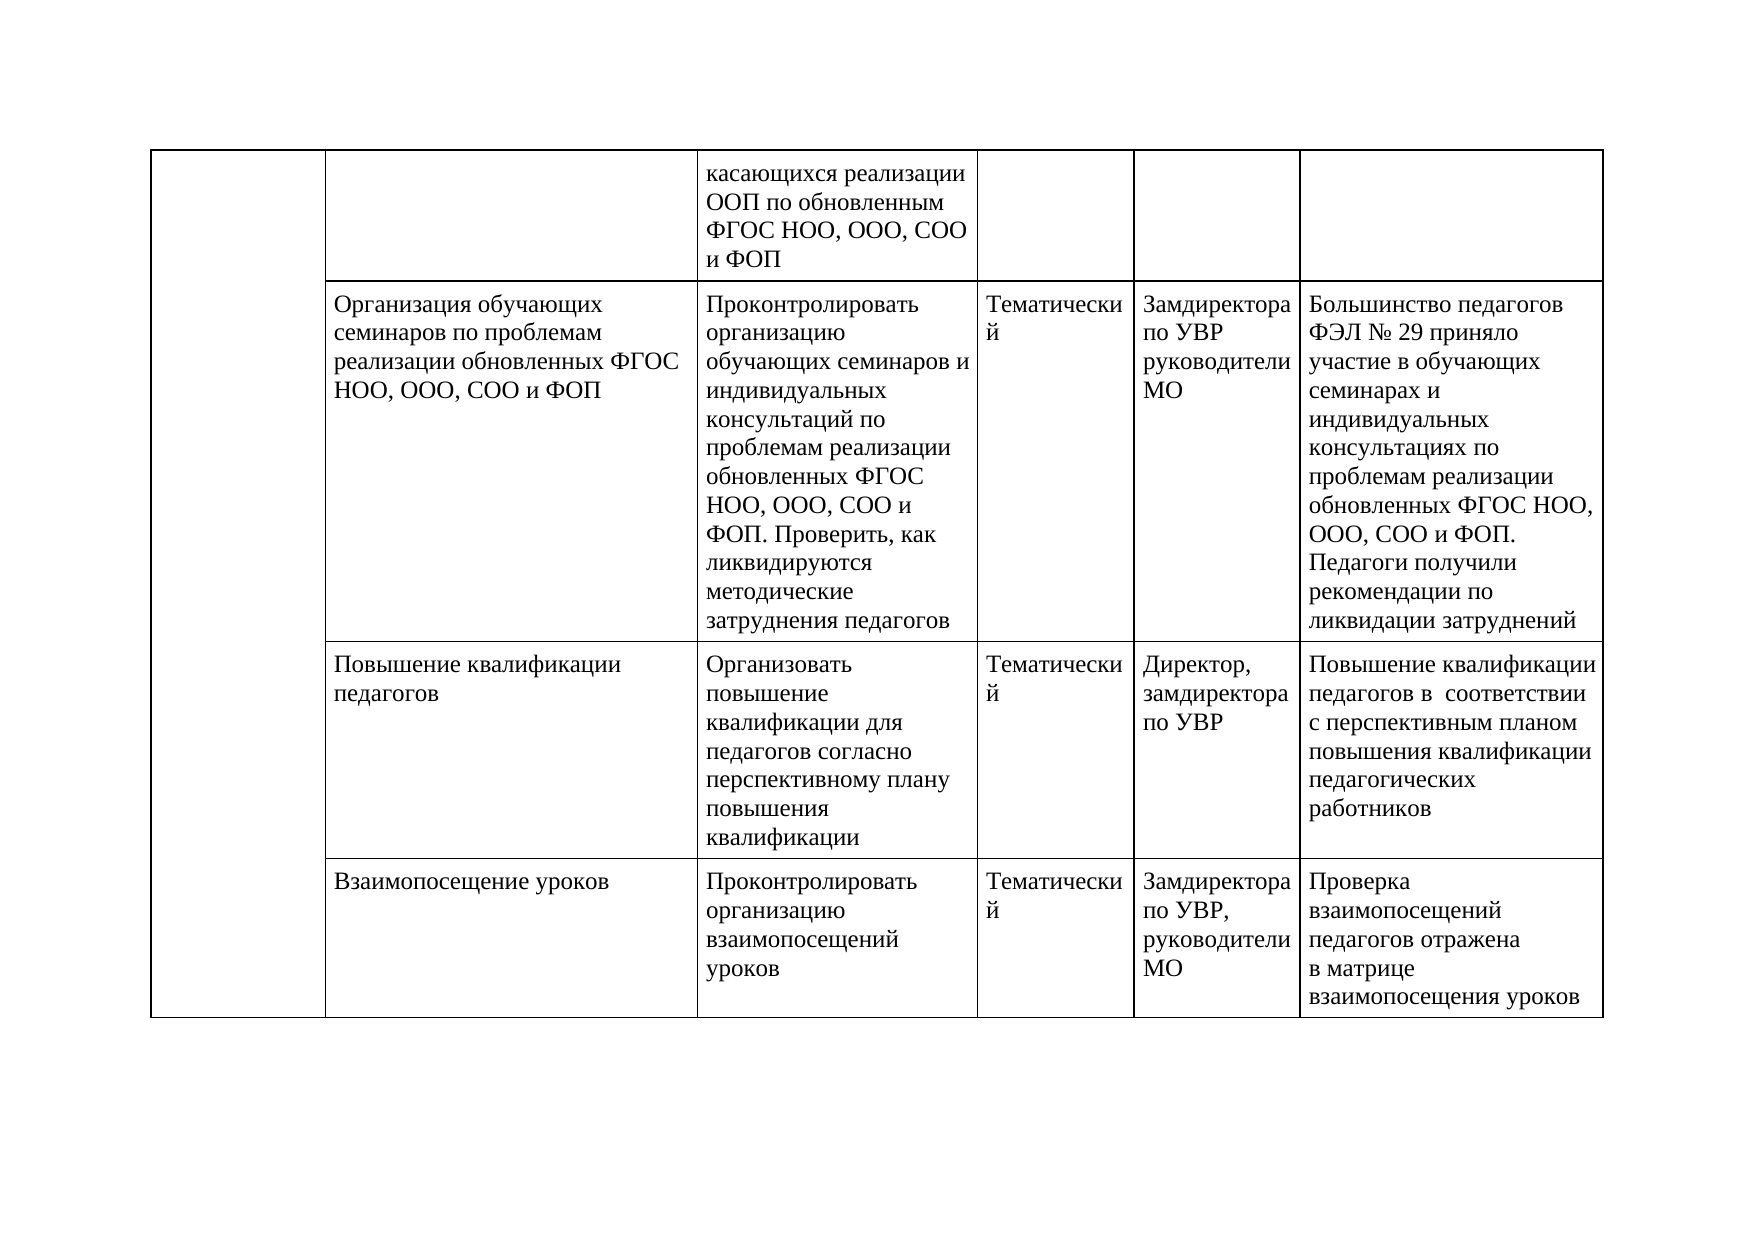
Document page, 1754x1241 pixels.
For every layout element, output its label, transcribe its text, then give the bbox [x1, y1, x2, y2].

table_header [152, 151, 325, 1017]
table_cell Проконтролировать организацию взаимопосещений уроков [698, 859, 977, 1017]
table_cell Организация обучающих семинаров по проблемам реализации обновленных ФГОС НОО, ООО, СОО и ФОП [326, 282, 697, 641]
table_cell Тематически й [978, 282, 1133, 641]
table_cell Взаимопосещение уроков [326, 859, 697, 1017]
table_cell Повышение квалификации педагогов в соответствии с перспективным планом повышения квалификации педагогических работников [1301, 642, 1602, 857]
table_header [1301, 151, 1602, 280]
table_header [978, 151, 1133, 280]
table_cell Проконтролировать организацию обучающих семинаров и индивидуальных консультаций по проблемам реализации обновленных ФГОС НОО, ООО, СОО и ФОП. Проверить, как ликвидируются методические затруднения педагогов [698, 282, 977, 641]
table_header касающихся реализации ООП по обновленным ФГОС НОО, ООО, СОО и ФОП [698, 151, 977, 280]
table_cell Повышение квалификации педагогов [326, 642, 697, 857]
table_cell Организовать повышение квалификации для педагогов согласно перспективному плану повышения квалификации [698, 642, 977, 857]
table_cell Проверка взаимопосещений педагогов отражена в матрице взаимопосещения уроков [1301, 859, 1602, 1017]
table_cell Тематически й [978, 642, 1133, 857]
table_header [1135, 151, 1299, 280]
table_cell Тематически й [978, 859, 1133, 1017]
table_cell Директор, замдиректора по УВР [1135, 642, 1299, 857]
table_cell Замдиректора по УВР, руководители МО [1135, 859, 1299, 1017]
table_header [326, 151, 697, 280]
table_cell Замдиректора по УВР руководители МО [1135, 282, 1299, 641]
table_cell Большинство педагогов ФЭЛ № 29 приняло участие в обучающих семинарах и индивидуальных консультациях по проблемам реализации обновленных ФГОС НОО, ООО, СОО и ФОП. Педагоги получили рекомендации по ликвидации затруднений [1301, 282, 1602, 641]
